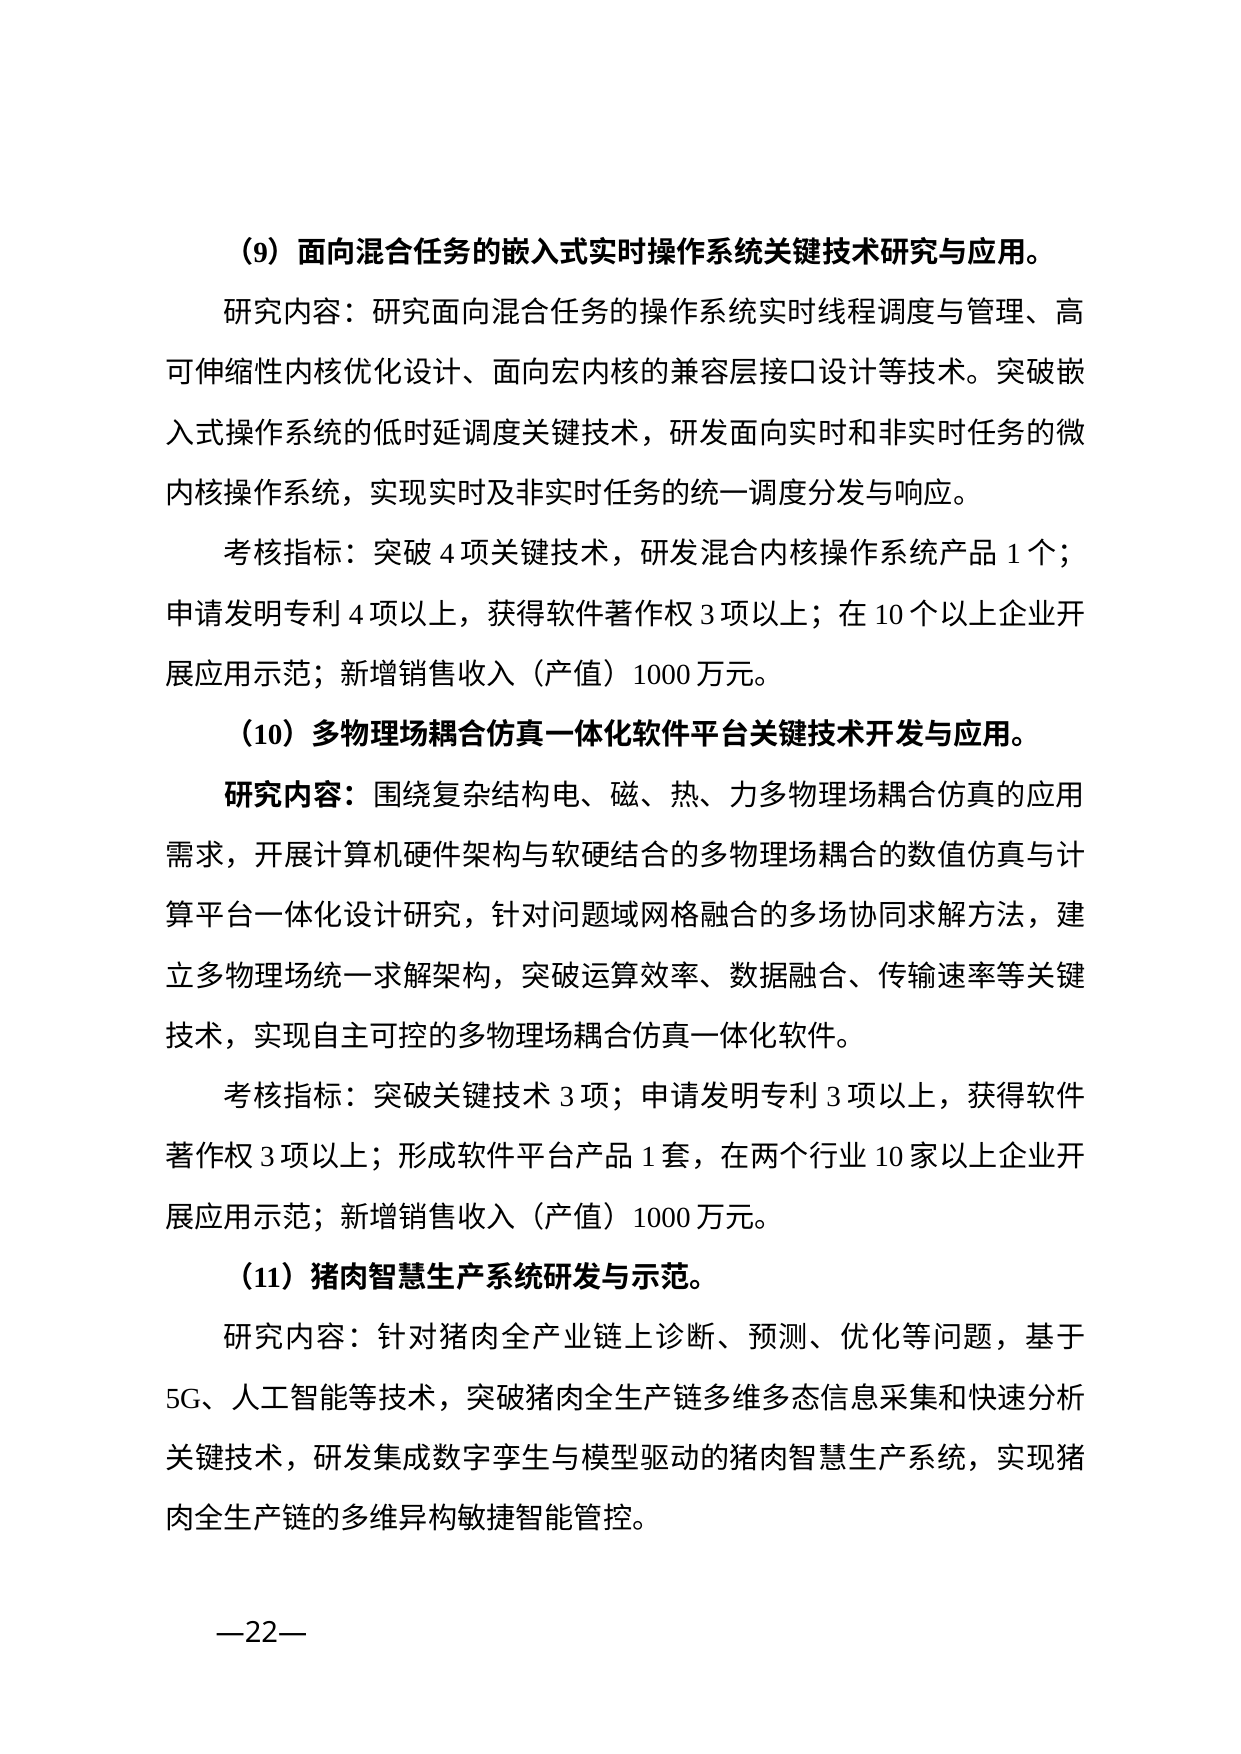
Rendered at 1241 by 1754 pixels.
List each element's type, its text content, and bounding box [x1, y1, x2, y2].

text 考核指标：突破关键技术3项；申请发明专利3项以上，获得软件著作权3项以上；形成软件平台产品1套，在两个行业10家以上企业开展应用示范；新增销售收入（产值）1000万元。 [165, 1064, 1087, 1245]
text 研究内容：围绕复杂结构电、磁、热、力多物理场耦合仿真的应用需求，开展计算机硬件架构与软硬结合的多物理场耦合的数值仿真与计算平台一体化设计研究，针对问题域网格融合的多场协同求解方法，建立多物理场统一求解架构，突破运算效率、数据融合、传输速率等关键技术，实现自主可控的多物理场耦合仿真一体化软件。 [165, 762, 1087, 1064]
text （9）面向混合任务的嵌入式实时操作系统关键技术研究与应用。 [165, 219, 1087, 280]
text 考核指标：突破4项关键技术，研发混合内核操作系统产品1个；申请发明专利4项以上，获得软件著作权3项以上；在10个以上企业开展应用示范；新增销售收入（产值）1000万元。 [165, 521, 1087, 702]
text 研究内容：研究面向混合任务的操作系统实时线程调度与管理、高可伸缩性内核优化设计、面向宏内核的兼容层接口设计等技术。突破嵌入式操作系统的低时延调度关键技术，研发面向实时和非实时任务的微内核操作系统，实现实时及非实时任务的统一调度分发与响应。 [165, 280, 1087, 521]
text （11）猪肉智慧生产系统研发与示范。 [165, 1245, 1087, 1305]
text 研究内容：针对猪肉全产业链上诊断、预测、优化等问题，基于5G、人工智能等技术，突破猪肉全生产链多维多态信息采集和快速分析关键技术，研发集成数字孪生与模型驱动的猪肉智慧生产系统，实现猪肉全生产链的多维异构敏捷智能管控。 [165, 1305, 1087, 1546]
text （10）多物理场耦合仿真一体化软件平台关键技术开发与应用。 [165, 702, 1087, 762]
